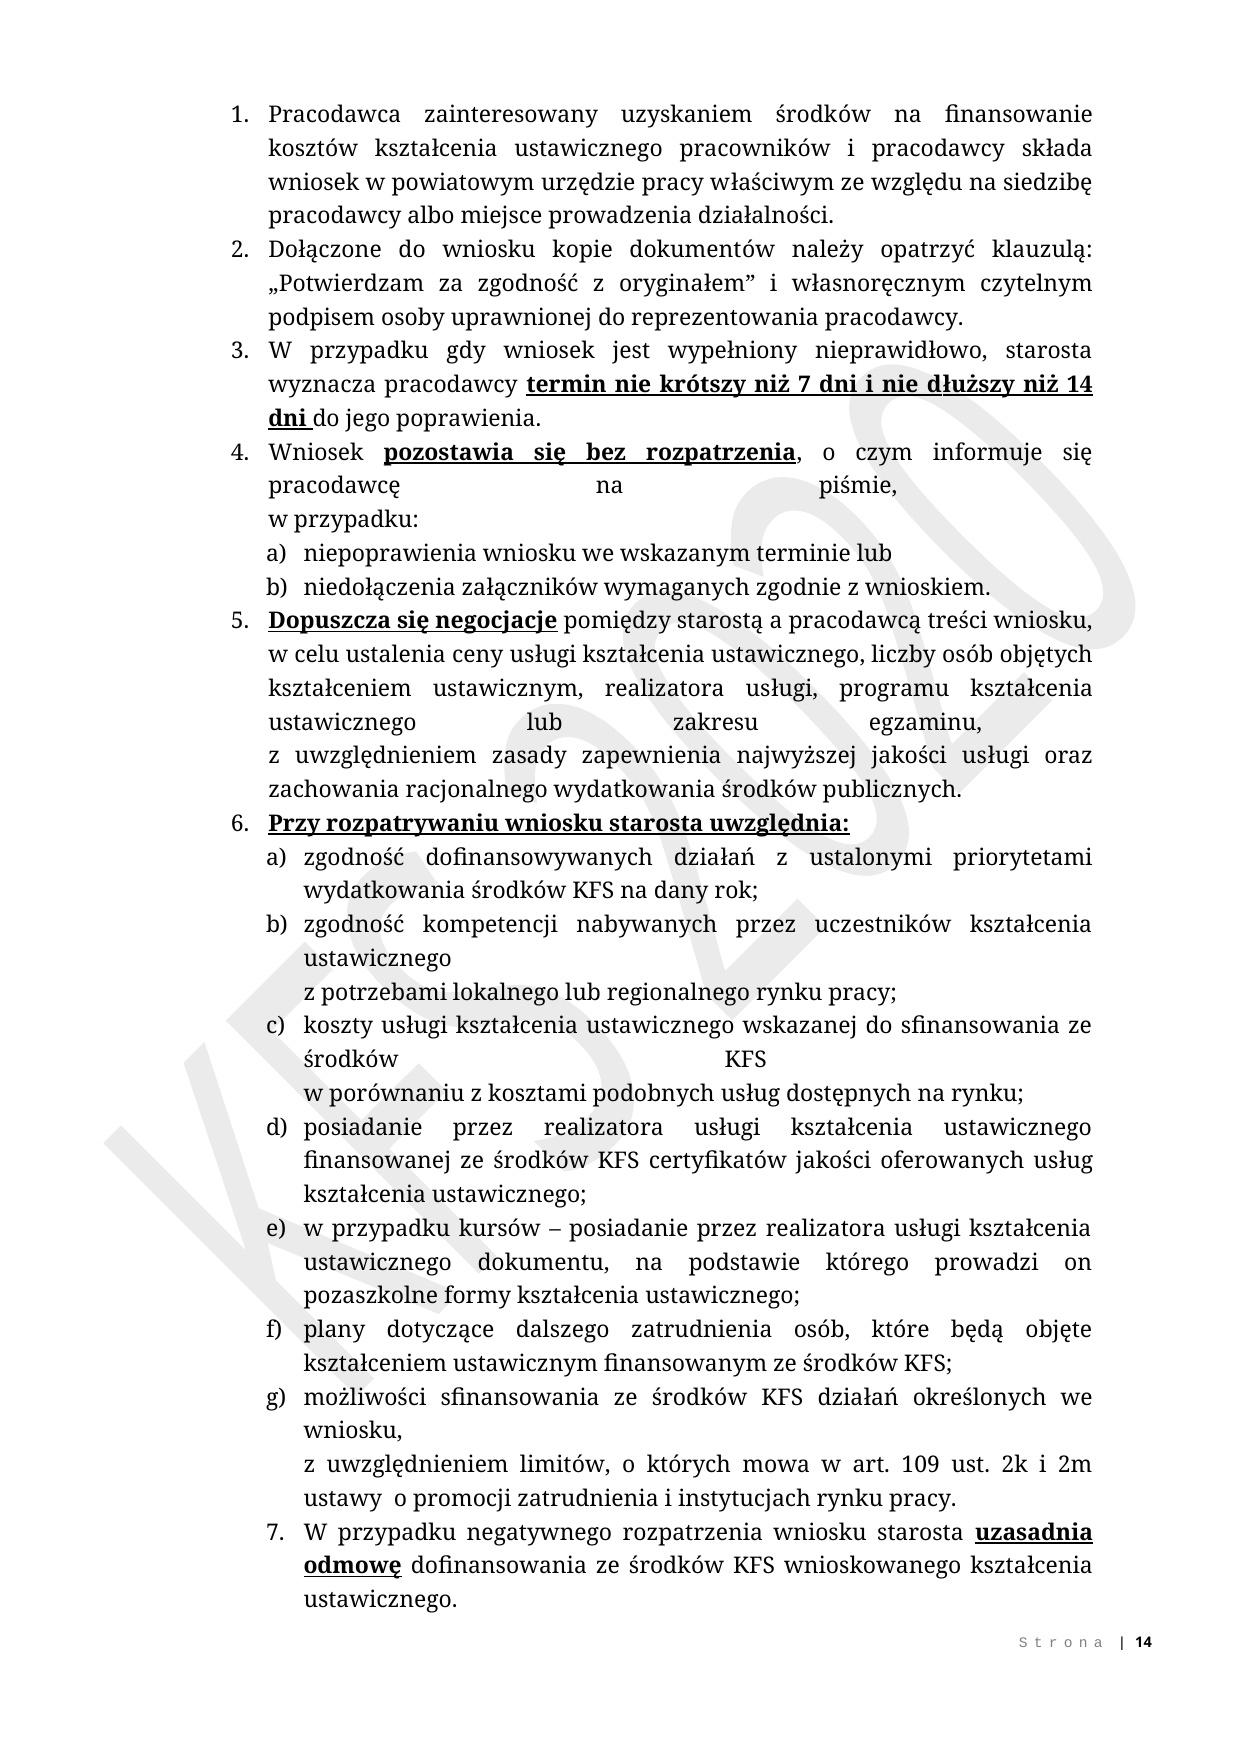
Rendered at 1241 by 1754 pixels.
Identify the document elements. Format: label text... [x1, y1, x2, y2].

list posiadanie przez realizatora usługi kształcenia ustawicznego finansowanej ze środków KFS certyfikatów jakości oferowanych usług kształcenia ustawicznego; [266, 1110, 1093, 1209]
list Dopuszcza się negocjacje pomiędzy starostą a pracodawcą treści wniosku, w celu ustalenia ceny usługi kształcenia ustawicznego, liczby osób objętych kształceniem ustawicznym, realizatora usługi, programu kształcenia ustawicznego lub zakresu egzaminu, z uwzględnieniem zasady zapewnienia najwyższej jakości usługi oraz zachowania racjonalnego wydatkowania środków publicznych. [231, 604, 1093, 804]
list koszty usługi kształcenia ustawicznego wskazanej do sfinansowania ze środków KFS w porównaniu z kosztami podobnych usług dostępnych na rynku; [266, 1009, 1093, 1108]
list w przypadku kursów – posiadanie przez realizatora usługi kształcenia ustawicznego dokumentu, na podstawie którego prowadzi on pozaszkolne formy kształcenia ustawicznego; [266, 1212, 1093, 1310]
list Przy rozpatrywaniu wniosku starosta uwzględnia: [231, 807, 1093, 838]
list W przypadku negatywnego rozpatrzenia wniosku starosta uzasadnia odmowę dofinansowania ze środków KFS wnioskowanego kształcenia ustawicznego. [266, 1515, 1093, 1614]
list możliwości sfinansowania ze środków KFS działań określonych we wniosku, z uwzględnieniem limitów, o których mowa w art. 109 ust. 2k i 2m ustawy o promocji zatrudnienia i instytucjach rynku pracy. [266, 1380, 1093, 1513]
list zgodność dofinansowywanych działań z ustalonymi priorytetami wydatkowania środków KFS na dany rok; [266, 840, 1093, 905]
list niedołączenia załączników wymaganych zgodnie z wnioskiem. [266, 570, 1093, 602]
list Dołączone do wniosku kopie dokumentów należy opatrzyć klauzulą: „Potwierdzam za zgodność z oryginałem” i własnoręcznym czytelnym podpisem osoby uprawnionej do reprezentowania pracodawcy. [231, 233, 1093, 332]
list zgodność kompetencji nabywanych przez uczestników kształcenia ustawicznego z potrzebami lokalnego lub regionalnego rynku pracy; [266, 908, 1093, 1007]
list plany dotyczące dalszego zatrudnienia osób, które będą objęte kształceniem ustawicznym finansowanym ze środków KFS; [266, 1313, 1093, 1378]
list Wniosek pozostawia się bez rozpatrzenia, o czym informuje się pracodawcę na piśmie, w przypadku: [231, 435, 1093, 534]
list Pracodawca zainteresowany uzyskaniem środków na finansowanie kosztów kształcenia ustawicznego pracowników i pracodawcy składa wniosek w powiatowym urzędzie pracy właściwym ze względu na siedzibę pracodawcy albo miejsce prowadzenia działalności. [231, 98, 1093, 230]
list niepoprawienia wniosku we wskazanym terminie lub [266, 537, 1093, 568]
list W przypadku gdy wniosek jest wypełniony nieprawidłowo, starosta wyznacza pracodawcy termin nie krótszy niż 7 dni i nie dłuższy niż 14 dni do jego poprawienia. [231, 334, 1093, 433]
